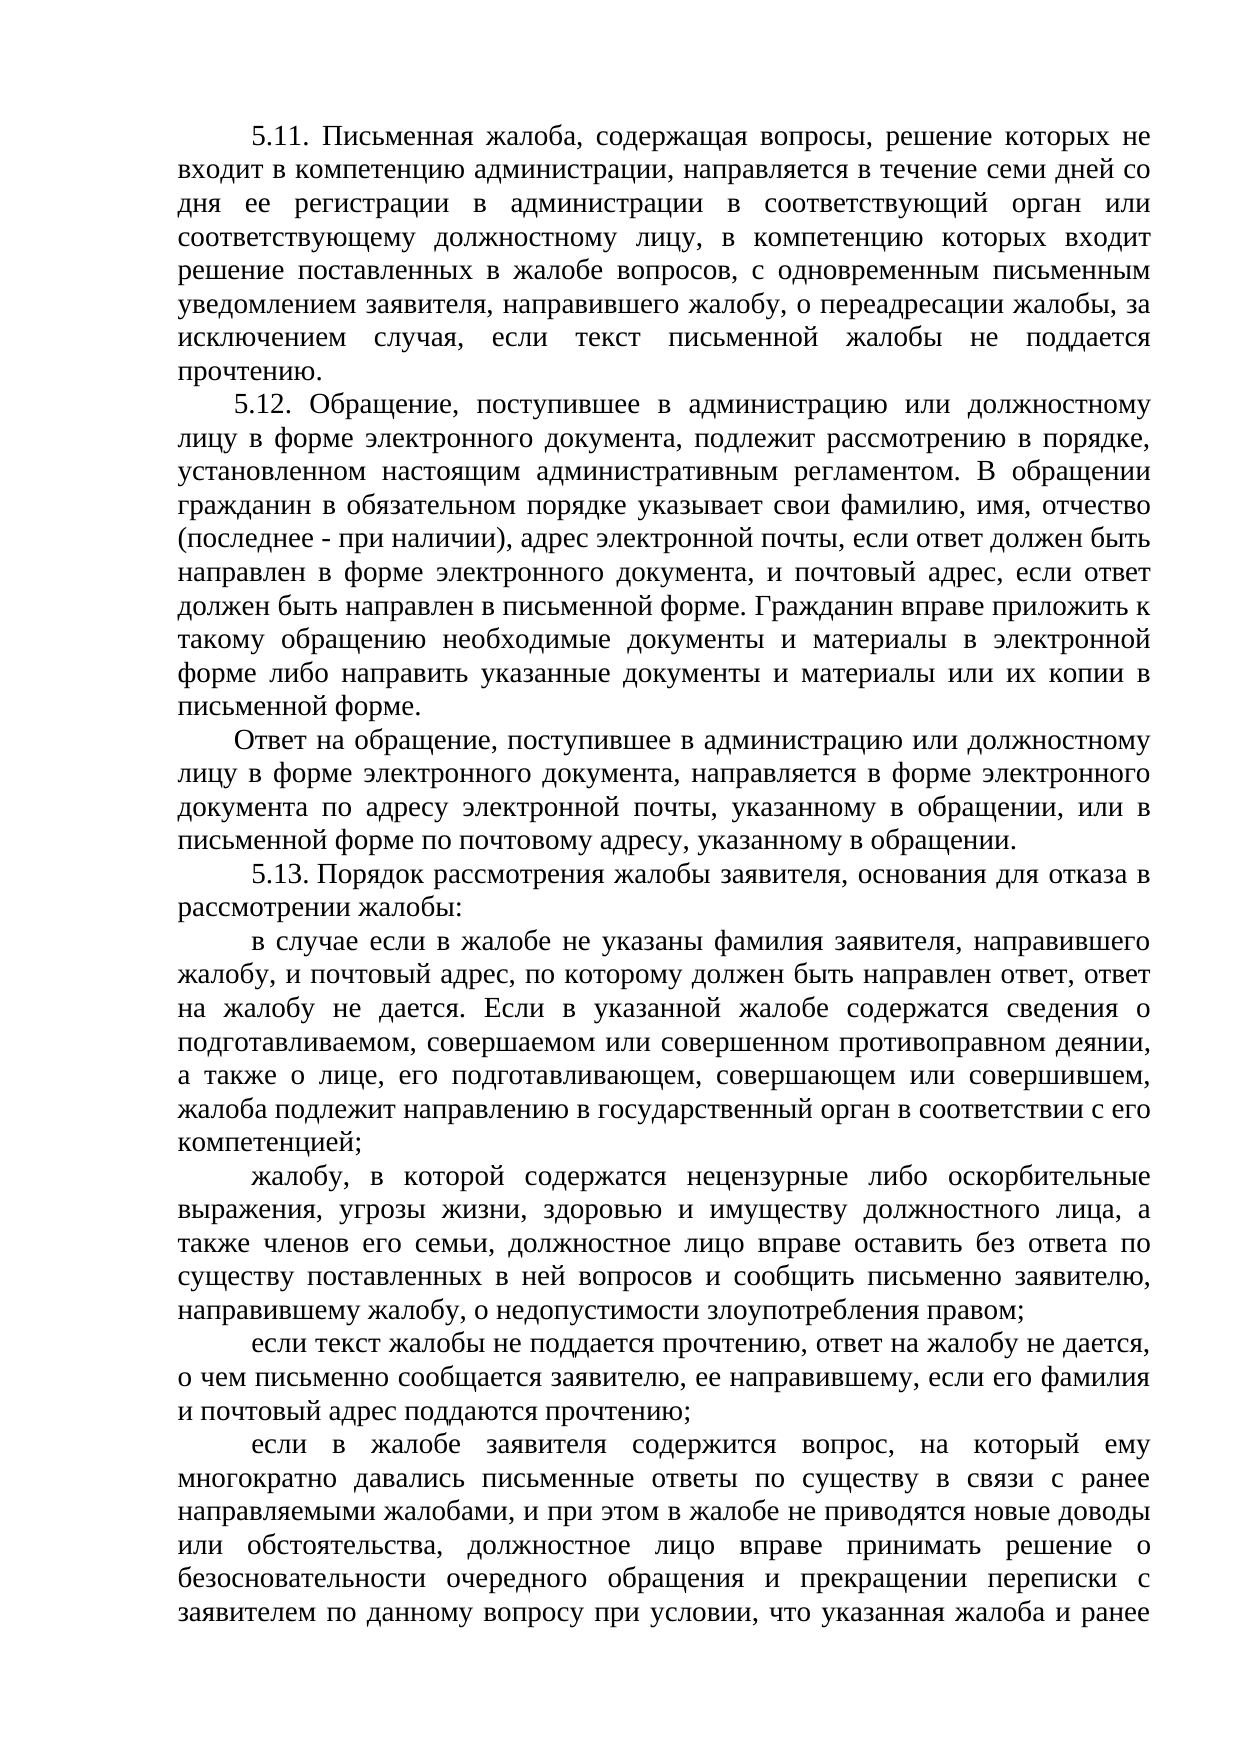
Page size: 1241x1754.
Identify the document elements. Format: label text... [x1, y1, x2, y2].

text в случае если в жалобе не указаны фамилия заявителя, направившего жалобу, и почтовый адрес, по которому должен быть направлен ответ, ответ на жалобу не дается. Если в указанной жалобе содержатся сведения о подготавливаемом, совершаемом или совершенном противоправном деянии, а также о лице, его подготавливающем, совершающем или совершившем, жалоба подлежит направлению в государственный орган в соответствии с его компетенцией; [177, 923, 1152, 1158]
text Ответ на обращение, поступившее в администрацию или должностному лицу в форме электронного документа, направляется в форме электронного документа по адресу электронной почты, указанному в обращении, или в письменной форме по почтовому адресу, указанному в обращении. [177, 722, 1152, 856]
text 5.11. Письменная жалоба, содержащая вопросы, решение которых не входит в компетенцию администрации, направляется в течение семи дней со дня ее регистрации в администрации в соответствующий орган или соответствующему должностному лицу, в компетенцию которых входит решение поставленных в жалобе вопросов, с одновременным письменным уведомлением заявителя, направившего жалобу, о переадресации жалобы, за исключением случая, если текст письменной жалобы не поддается прочтению. [177, 118, 1152, 386]
text 5.12. Обращение, поступившее в администрацию или должностному лицу в форме электронного документа, подлежит рассмотрению в порядке, установленном настоящим административным регламентом. В обращении гражданин в обязательном порядке указывает свои фамилию, имя, отчество (последнее - при наличии), адрес электронной почты, если ответ должен быть направлен в форме электронного документа, и почтовый адрес, если ответ должен быть направлен в письменной форме. Гражданин вправе приложить к такому обращению необходимые документы и материалы в электронной форме либо направить указанные документы и материалы или их копии в письменной форме. [177, 386, 1152, 722]
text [177, 1426, 1152, 1627]
text жалобу, в которой содержатся нецензурные либо оскорбительные выражения, угрозы жизни, здоровью и имуществу должностного лица, а также членов его семьи, должностное лицо вправе оставить без ответа по существу поставленных в ней вопросов и сообщить письменно заявителю, направившему жалобу, о недопустимости злоупотребления правом; [177, 1158, 1152, 1326]
text если текст жалобы не поддается прочтению, ответ на жалобу не дается, о чем письменно сообщается заявителю, ее направившему, если его фамилия и почтовый адрес поддаются прочтению; [177, 1326, 1152, 1426]
text 5.13. Порядок рассмотрения жалобы заявителя, основания для отказа в рассмотрении жалобы: [177, 856, 1152, 923]
